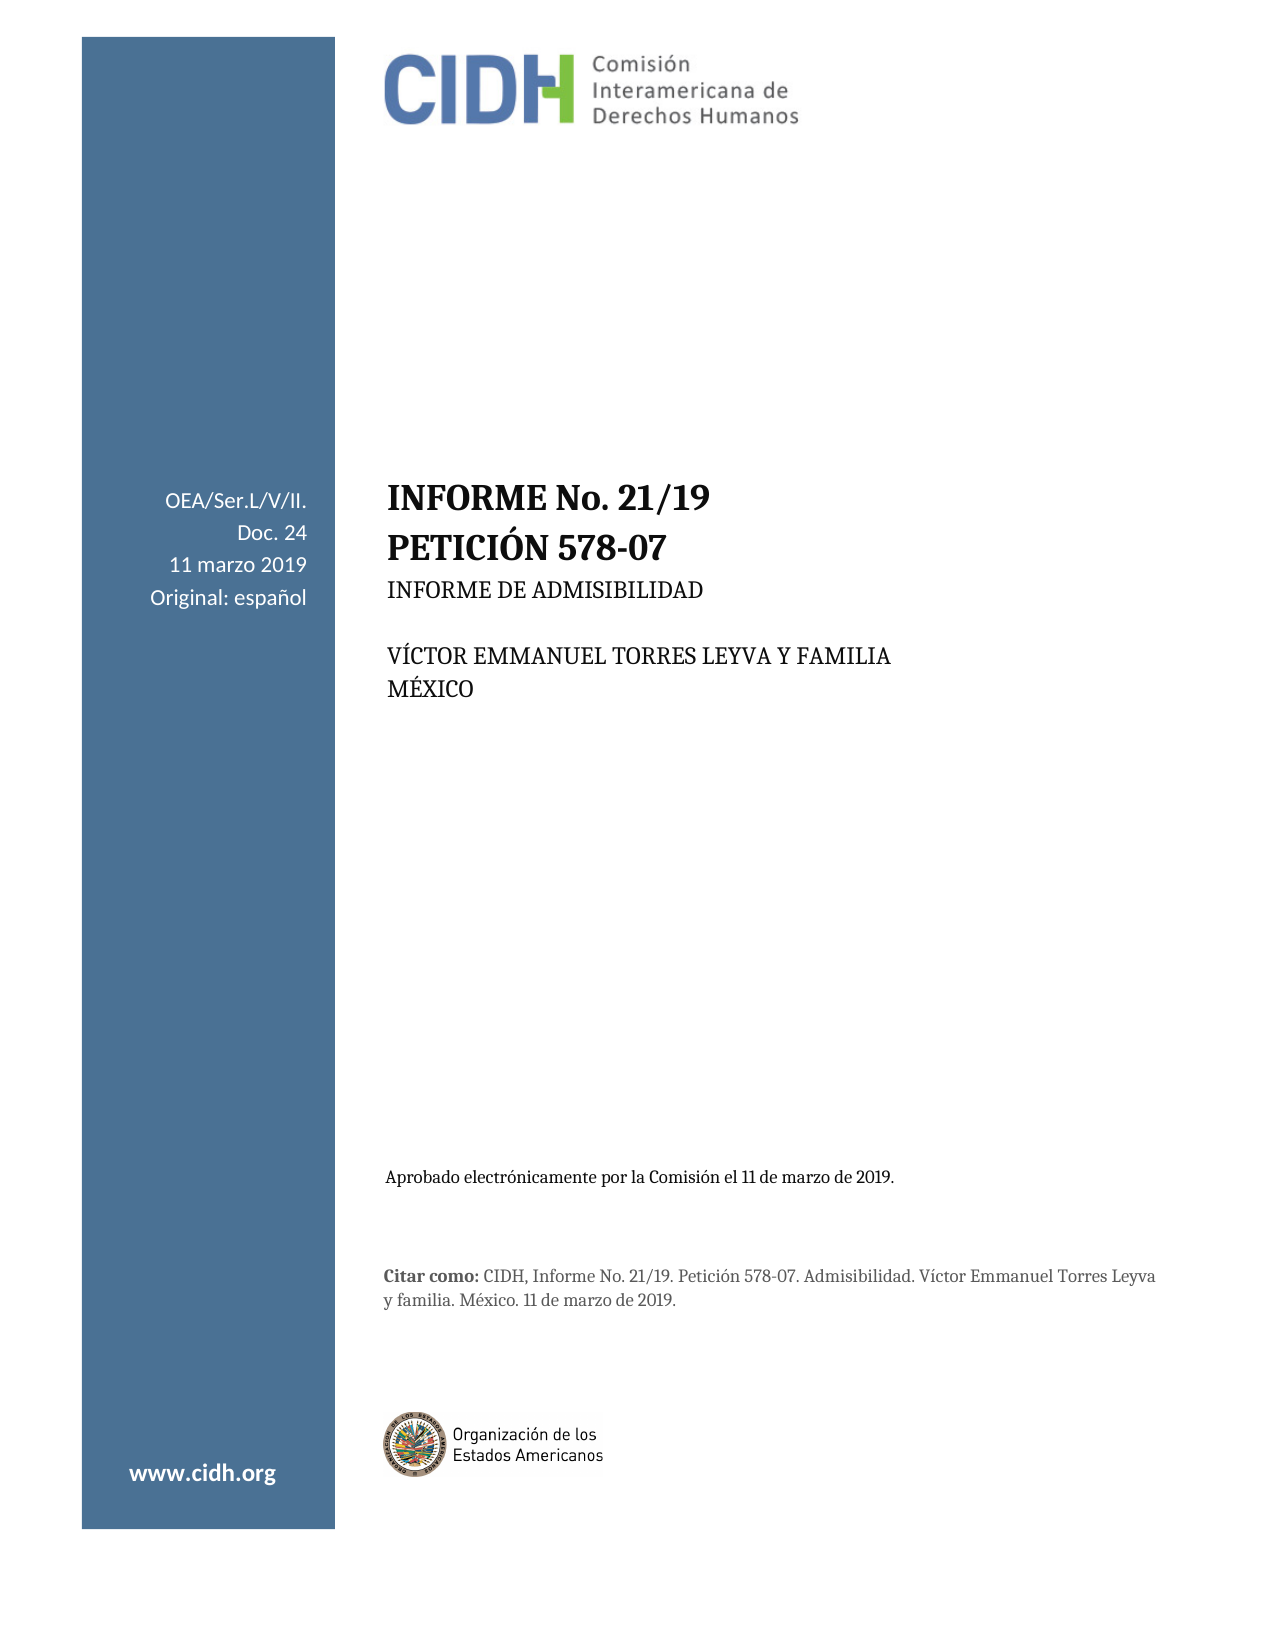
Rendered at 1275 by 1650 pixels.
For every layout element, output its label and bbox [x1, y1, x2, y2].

picture [383, 1412, 603, 1477]
picture [375, 47, 810, 131]
